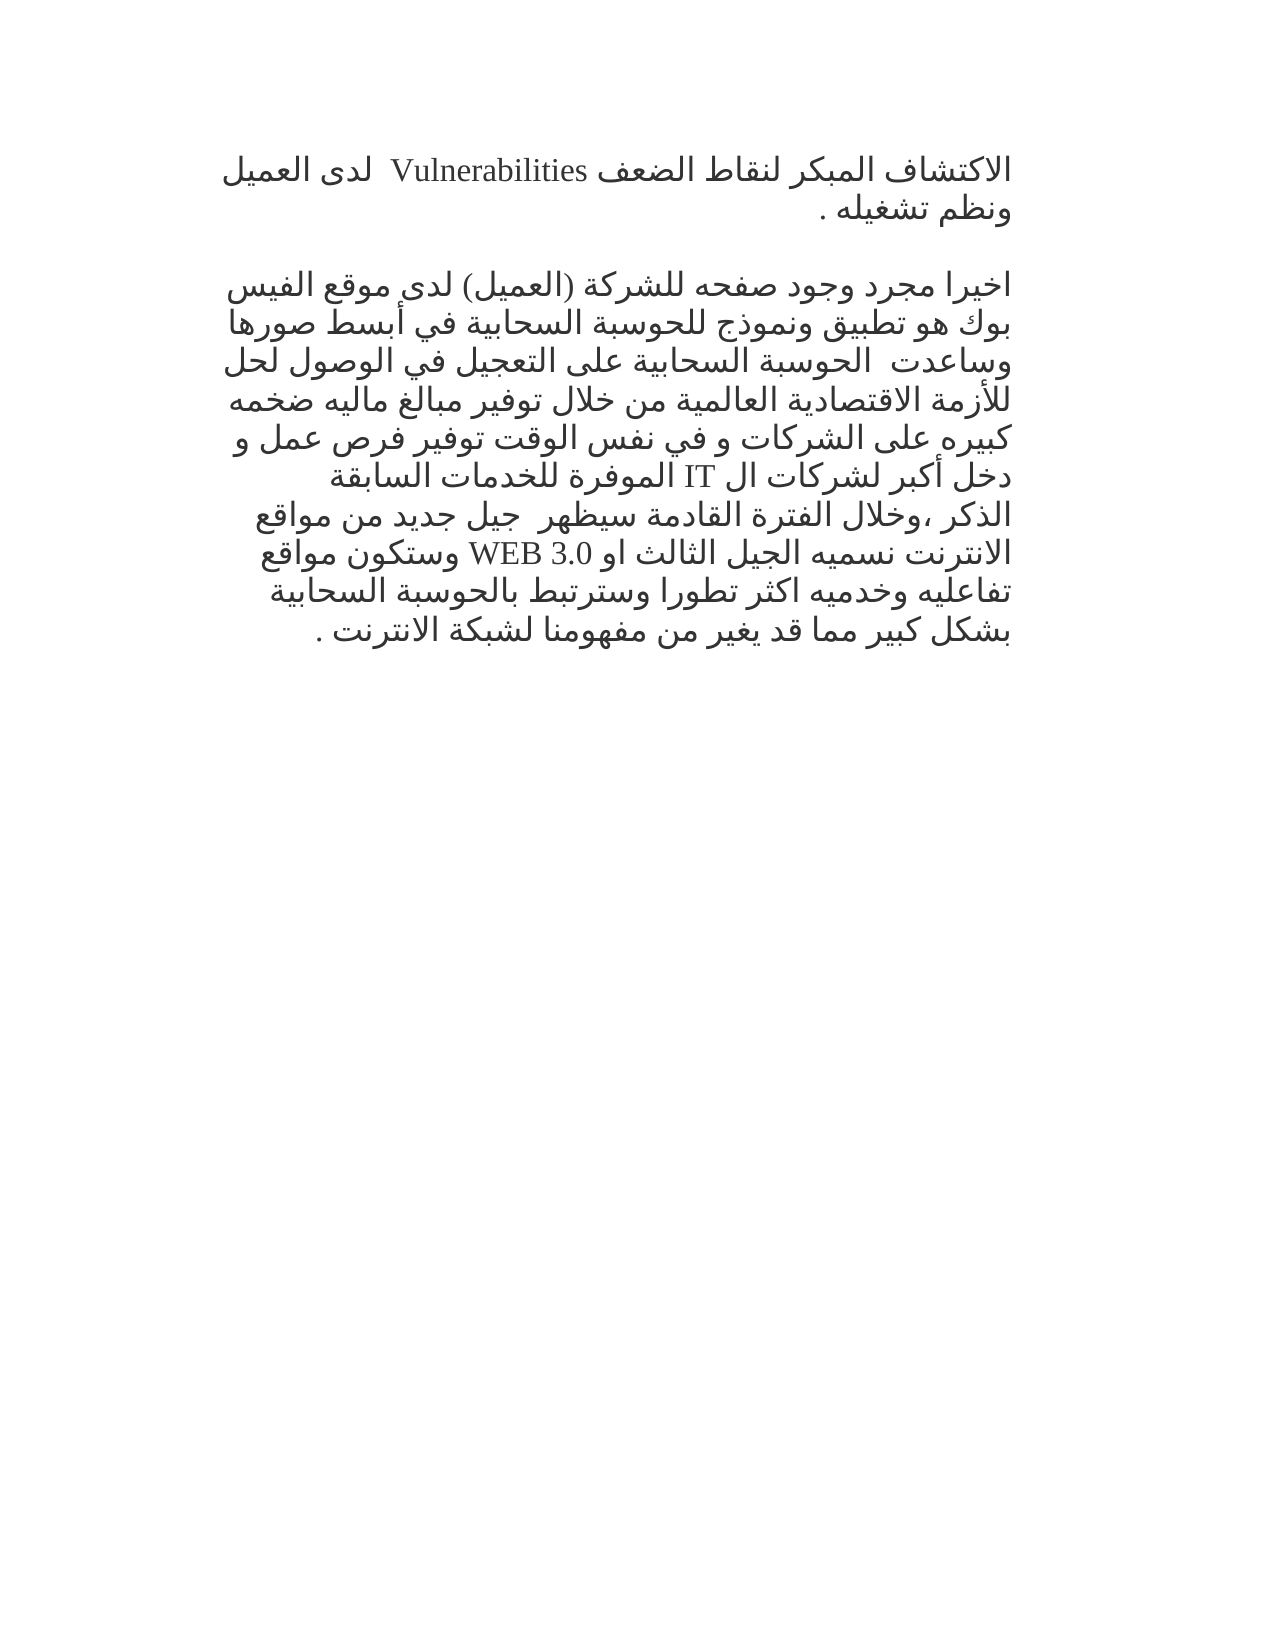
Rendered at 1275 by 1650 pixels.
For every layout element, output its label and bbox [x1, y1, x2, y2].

text [187, 150, 1012, 648]
